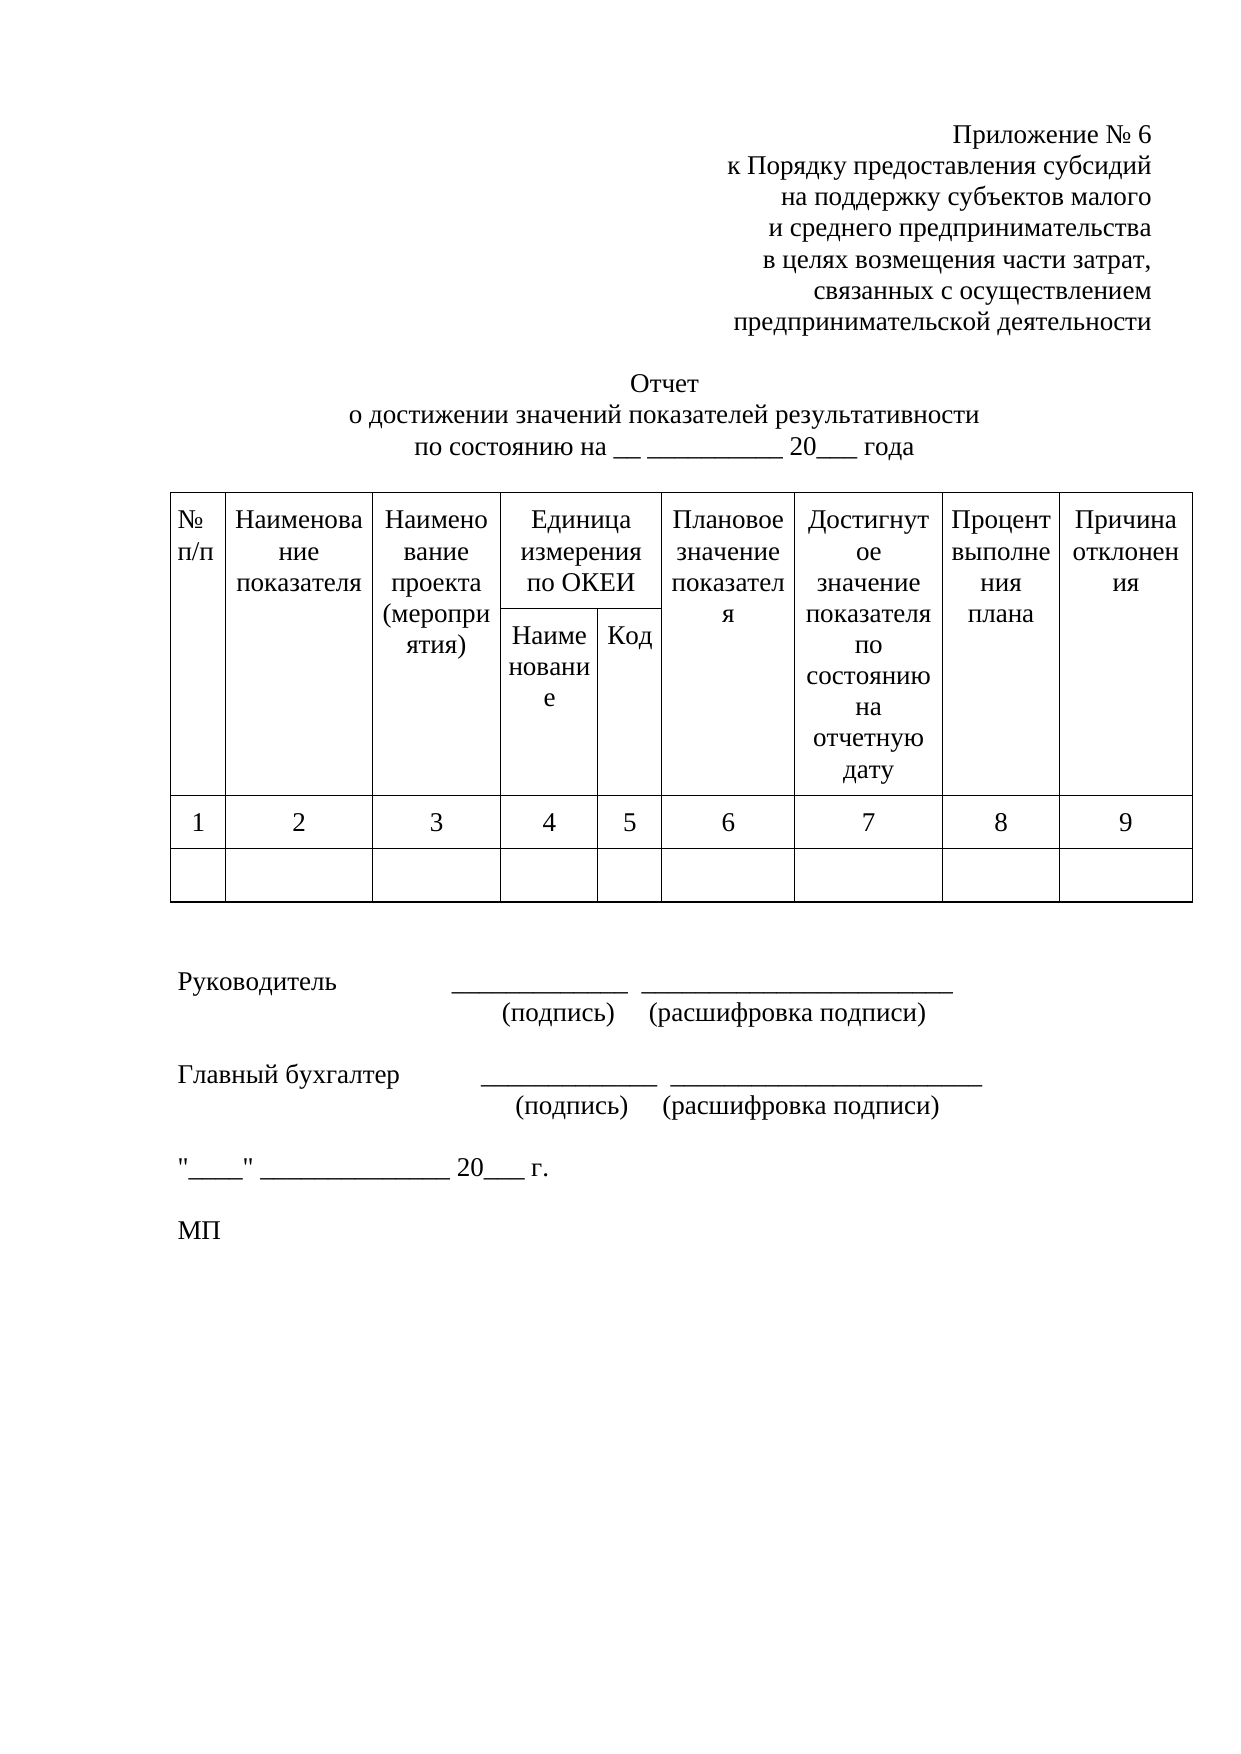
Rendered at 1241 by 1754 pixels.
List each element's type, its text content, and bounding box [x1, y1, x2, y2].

table_cell 5 [598, 796, 661, 848]
table_cell 7 [795, 796, 942, 848]
table_cell Код [598, 609, 661, 794]
text Отчет [177, 367, 1152, 398]
text Главный бухгалтер _____________ _______________________ [177, 1058, 1152, 1089]
table_header Наименование показателя [226, 493, 372, 794]
table_cell [795, 849, 942, 901]
table_header № п/п [171, 493, 225, 794]
table_cell 4 [501, 796, 597, 848]
table_cell [662, 849, 794, 901]
text (подпись) (расшифровка подписи) [177, 1089, 1152, 1120]
text связанных с осуществлением [177, 274, 1152, 305]
text о достижении значений показателей результативности [177, 398, 1152, 429]
table_cell [373, 849, 500, 901]
table_cell 3 [373, 796, 500, 848]
text на поддержку субъектов малого [177, 180, 1152, 212]
table_header Процент выполнения плана [943, 493, 1059, 794]
table_cell [501, 849, 597, 901]
table_cell 1 [171, 796, 225, 848]
text Руководитель _____________ _______________________ [177, 965, 1152, 996]
table_header Достигнутое значение показателя по состоянию на отчетную дату [795, 493, 942, 794]
table_cell 2 [226, 796, 372, 848]
text по состоянию на __ __________ 20___ года [177, 429, 1152, 461]
text к Порядку предоставления субсидий [177, 149, 1152, 180]
table_cell 9 [1060, 796, 1192, 848]
table_header Причина отклонения [1060, 493, 1192, 794]
table_header Наименование проекта (мероприятия) [373, 493, 500, 794]
text МП [177, 1214, 1152, 1245]
text (подпись) (расшифровка подписи) [177, 996, 1152, 1027]
text предпринимательской деятельности [177, 305, 1152, 336]
table_cell [598, 849, 661, 901]
text "____" ______________ 20___ г. [177, 1152, 1152, 1183]
table_header Плановое значение показателя [662, 493, 794, 794]
table_cell 6 [662, 796, 794, 848]
table_cell [943, 849, 1059, 901]
table_header Единица измерения по ОКЕИ [501, 493, 661, 608]
table_cell [226, 849, 372, 901]
text и среднего предпринимательства [177, 212, 1152, 243]
text в целях возмещения части затрат, [177, 243, 1152, 274]
table_cell [1060, 849, 1192, 901]
table_cell Наименование [501, 609, 597, 794]
table_cell 8 [943, 796, 1059, 848]
text Приложение № 6 [177, 118, 1152, 149]
table_cell [171, 849, 225, 901]
